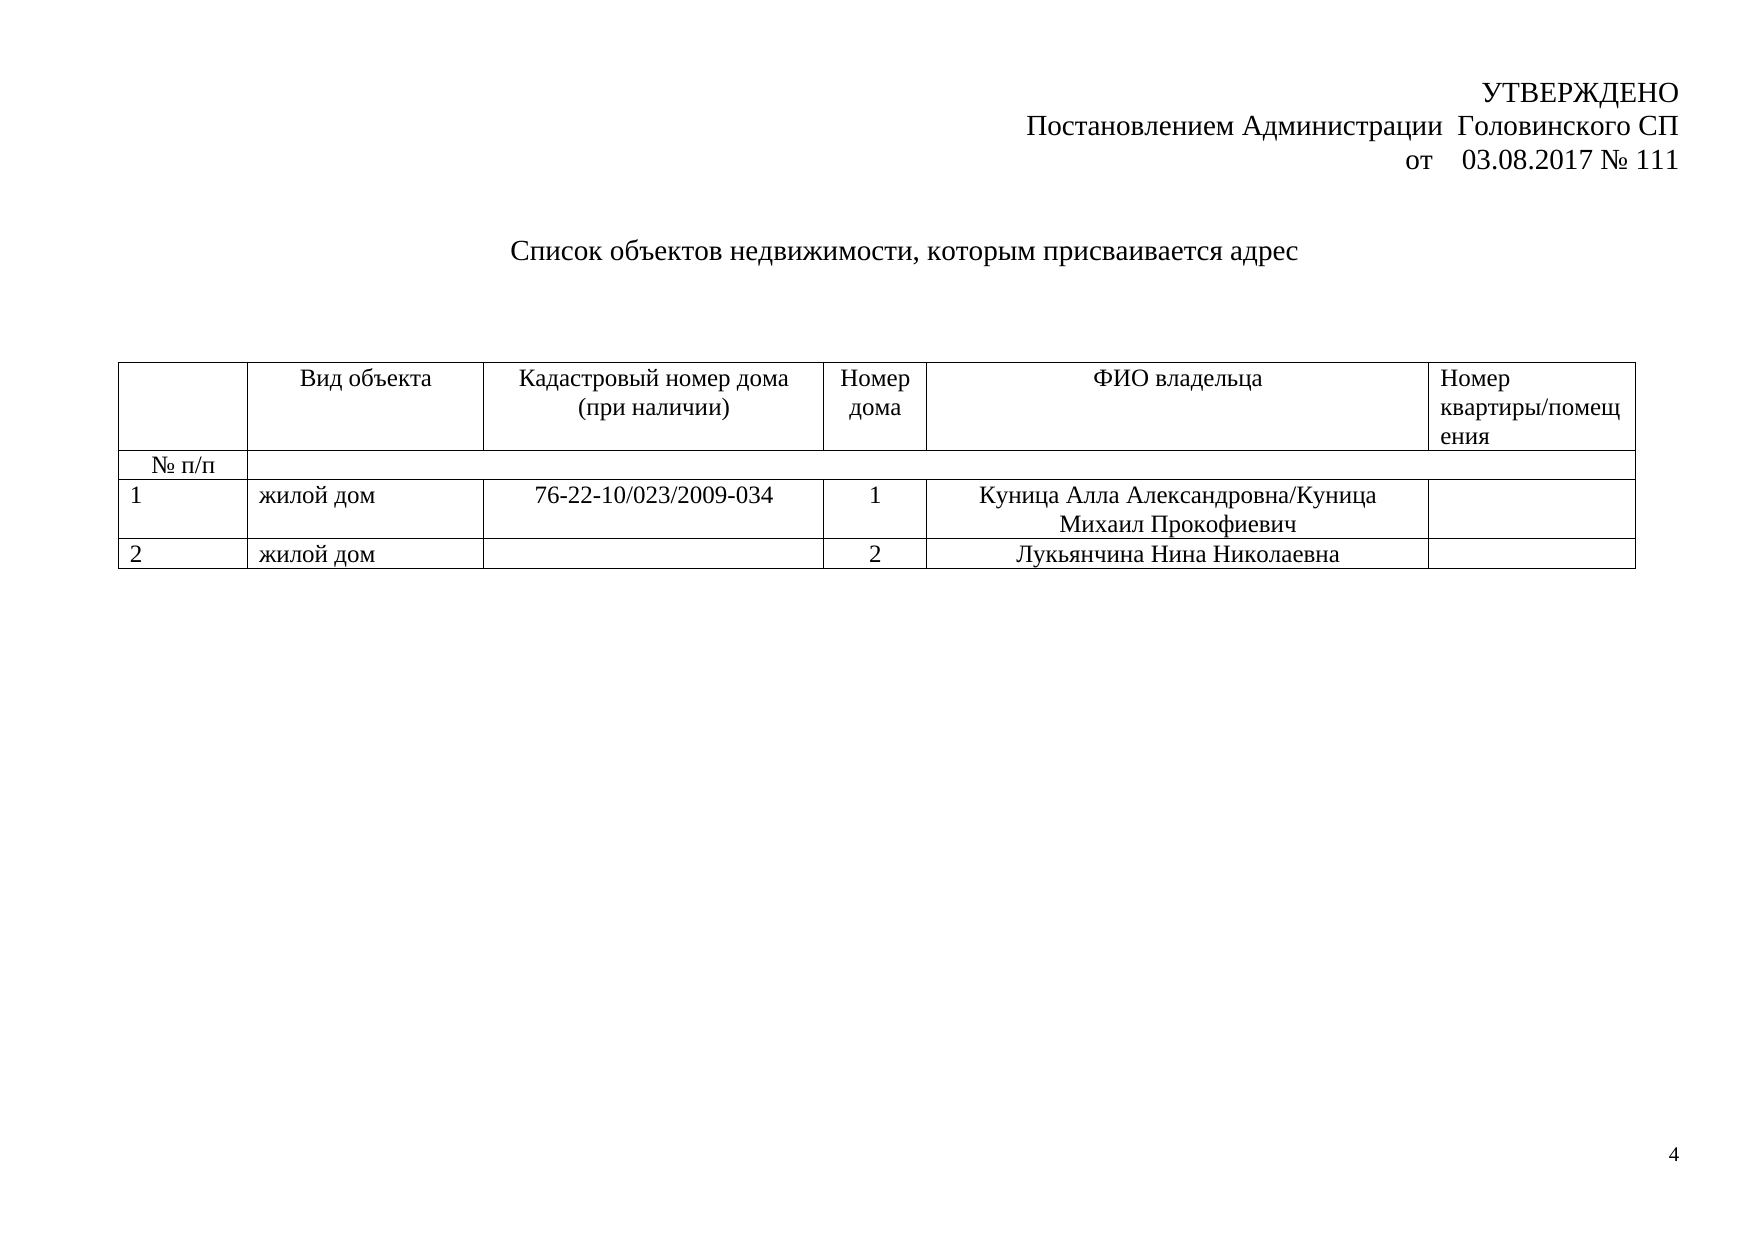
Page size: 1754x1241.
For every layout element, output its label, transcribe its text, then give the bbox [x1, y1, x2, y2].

table_header Кадастровый номер дома (при наличии) [484, 363, 823, 449]
table_cell жилой дом [248, 480, 483, 538]
table_header Номер дома [824, 363, 926, 449]
table_cell [484, 539, 823, 568]
table_cell № п/п [119, 451, 247, 479]
table_header Вид объекта [248, 363, 483, 449]
table_cell [1429, 480, 1635, 538]
text Постановлением Администрации Головинского СП [75, 108, 1679, 142]
text от 03.08.2017 № 111 [1072, 142, 1679, 176]
table_cell жилой дом [248, 539, 483, 568]
table_cell 1 [824, 480, 926, 538]
table_cell 2 [119, 539, 247, 568]
text Список объектов недвижимости, которым присваивается адрес [130, 233, 1679, 267]
table_header [119, 363, 247, 449]
table_cell [248, 451, 1635, 479]
table_cell 1 [119, 480, 247, 538]
table_header ФИО владельца [927, 363, 1428, 449]
table_cell [1429, 539, 1635, 568]
table_header Номер квартиры/помещения [1429, 363, 1635, 449]
table_cell Куница Алла Александровна/Куница Михаил Прокофиевич [927, 480, 1428, 538]
table_cell 76-22-10/023/2009-034 [484, 480, 823, 538]
text УТВЕРЖДЕНО [75, 75, 1679, 108]
table_cell 2 [824, 539, 926, 568]
table_cell Лукьянчина Нина Николаевна [927, 539, 1428, 568]
